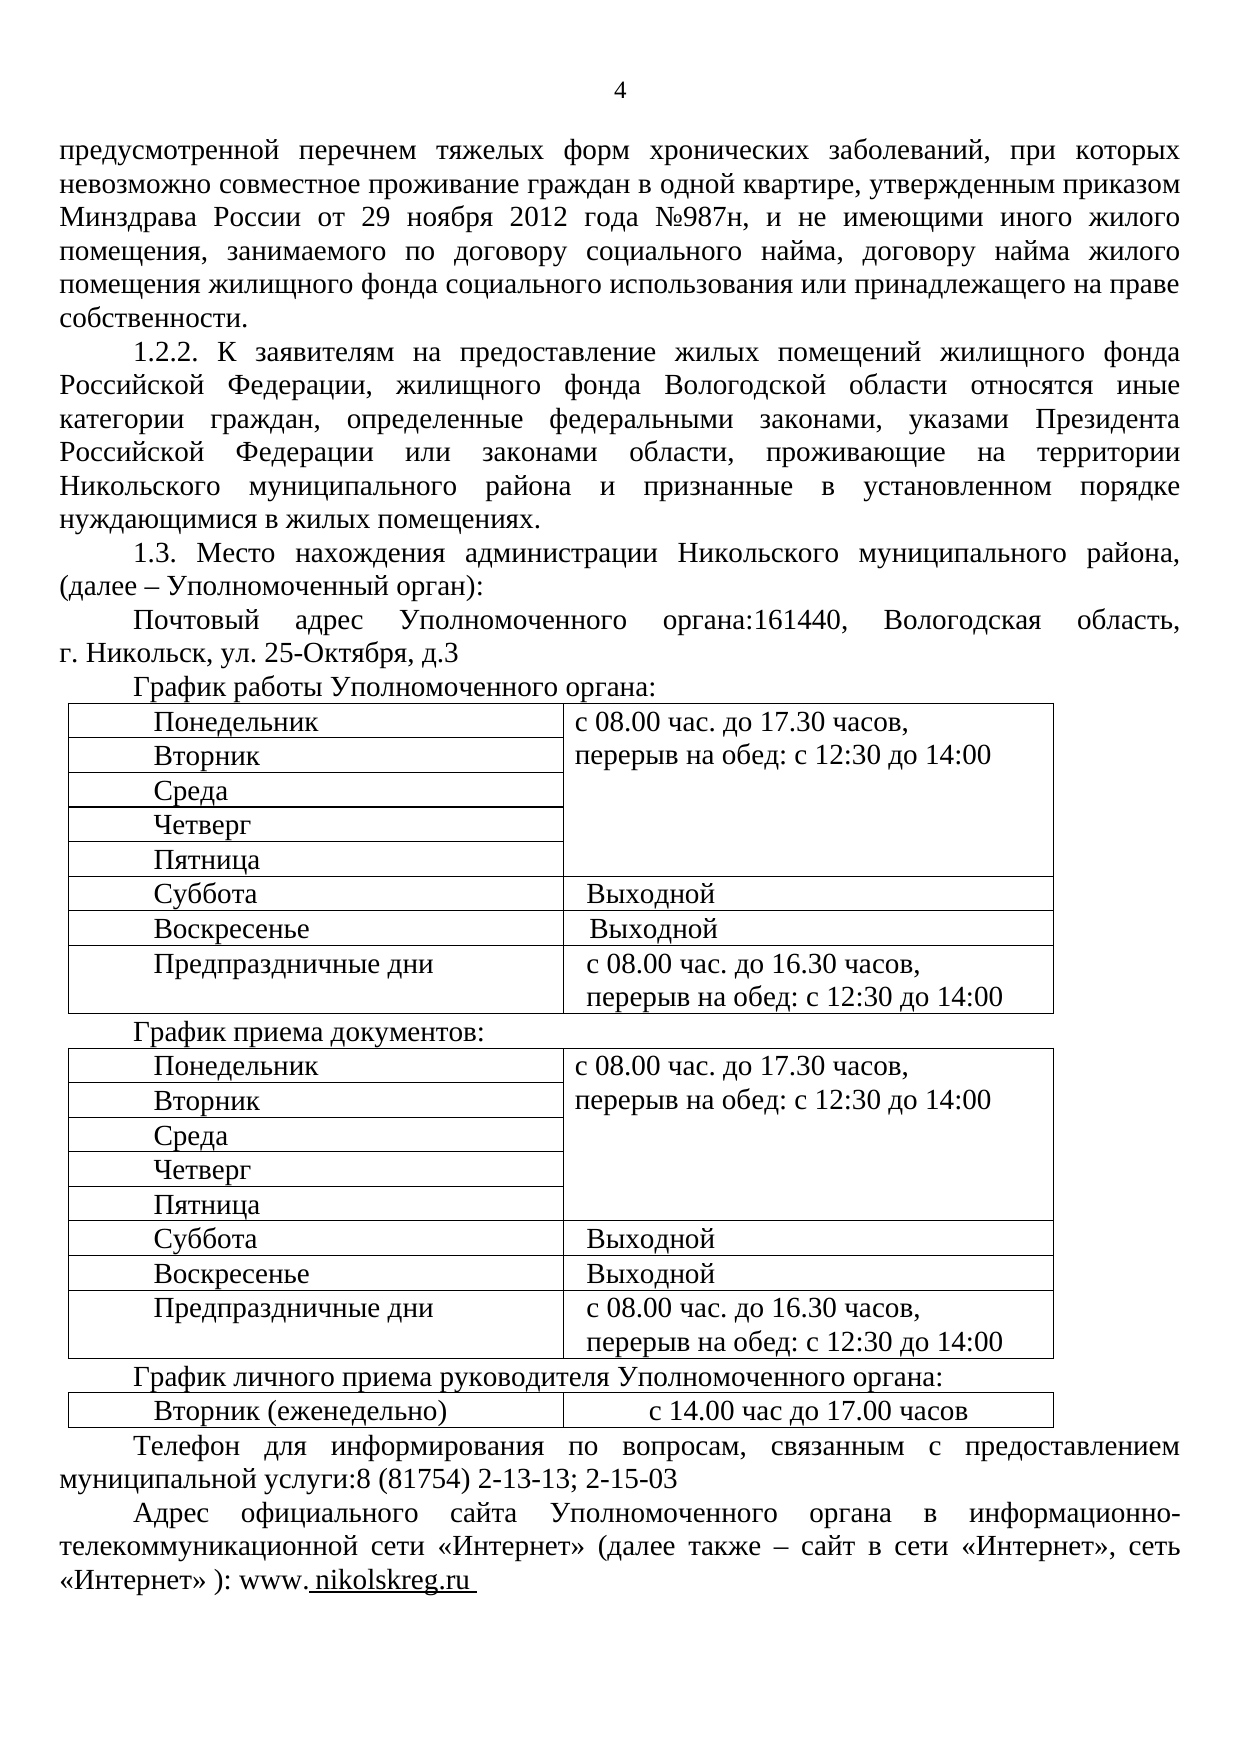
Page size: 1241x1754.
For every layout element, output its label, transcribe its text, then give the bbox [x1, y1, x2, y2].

table_cell Четверг [69, 808, 563, 841]
table_cell Вторник [69, 738, 563, 772]
table_header Вторник (еженедельно) [69, 1393, 563, 1427]
table_header Понедельник [69, 704, 563, 737]
text График приема документов: [59, 1014, 1181, 1047]
table_cell Суббота [69, 1221, 563, 1255]
table_cell Суббота [69, 877, 563, 910]
table_cell Среда [69, 773, 563, 806]
table_header с 08.00 час. до 17.30 часов, перерыв на обед: с 12:30 до 14:00 [564, 704, 1053, 876]
text Почтовый адрес Уполномоченного органа:161440, Вологодская область, г. Никольск, ул. 25-Октября, д.3 [59, 602, 1181, 669]
table_cell с 08.00 час. до 16.30 часов, перерыв на обед: с 12:30 до 14:00 [564, 1291, 1053, 1358]
table_cell Четверг [69, 1152, 563, 1186]
text График личного приема руководителя Уполномоченного органа: [59, 1359, 1181, 1392]
table_cell Предпраздничные дни [69, 1291, 563, 1358]
text Адрес официального сайта Уполномоченного органа в информационно-телекоммуникационной сети «Интернет» (далее также – сайт в сети «Интернет», сеть «Интернет» ): www. nikolskreg.ru [59, 1495, 1181, 1596]
table_cell Предпраздничные дни [69, 946, 563, 1013]
table_cell Выходной [564, 1221, 1053, 1255]
table_cell Среда [69, 1118, 563, 1151]
text График работы Уполномоченного органа: [59, 669, 1181, 703]
table_cell Воскресенье [69, 911, 563, 945]
table_cell Выходной [564, 911, 1053, 945]
table_cell Вторник [69, 1083, 563, 1117]
table_cell с 08.00 час. до 16.30 часов, перерыв на обед: с 12:30 до 14:00 [564, 946, 1053, 1013]
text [59, 132, 1181, 334]
table_header Понедельник [69, 1049, 563, 1082]
text Телефон для информирования по вопросам, связанным с предоставлением муниципальной услуги:8 (81754) 2-13-13; 2-15-03 [59, 1428, 1181, 1495]
table_header с 14.00 час до 17.00 часов [564, 1393, 1053, 1427]
table_header с 08.00 час. до 17.30 часов, перерыв на обед: с 12:30 до 14:00 [564, 1049, 1053, 1220]
table_cell Пятница [69, 1187, 563, 1220]
table_cell Выходной [564, 1256, 1053, 1289]
text 1.2.2. К заявителям на предоставление жилых помещений жилищного фонда Российской Федерации, жилищного фонда Вологодской области относятся иные категории граждан, определенные федеральными законами, указами Президента Российской Федерации или законами области, проживающие на территории Никольского муниципального района и признанные в установленном порядке нуждающимися в жилых помещениях. [59, 334, 1181, 535]
table_cell Воскресенье [69, 1256, 563, 1289]
table_cell Выходной [564, 877, 1053, 910]
table_cell Пятница [69, 842, 563, 876]
text 1.3. Место нахождения администрации Никольского муниципального района, (далее – Уполномоченный орган): [59, 535, 1181, 602]
